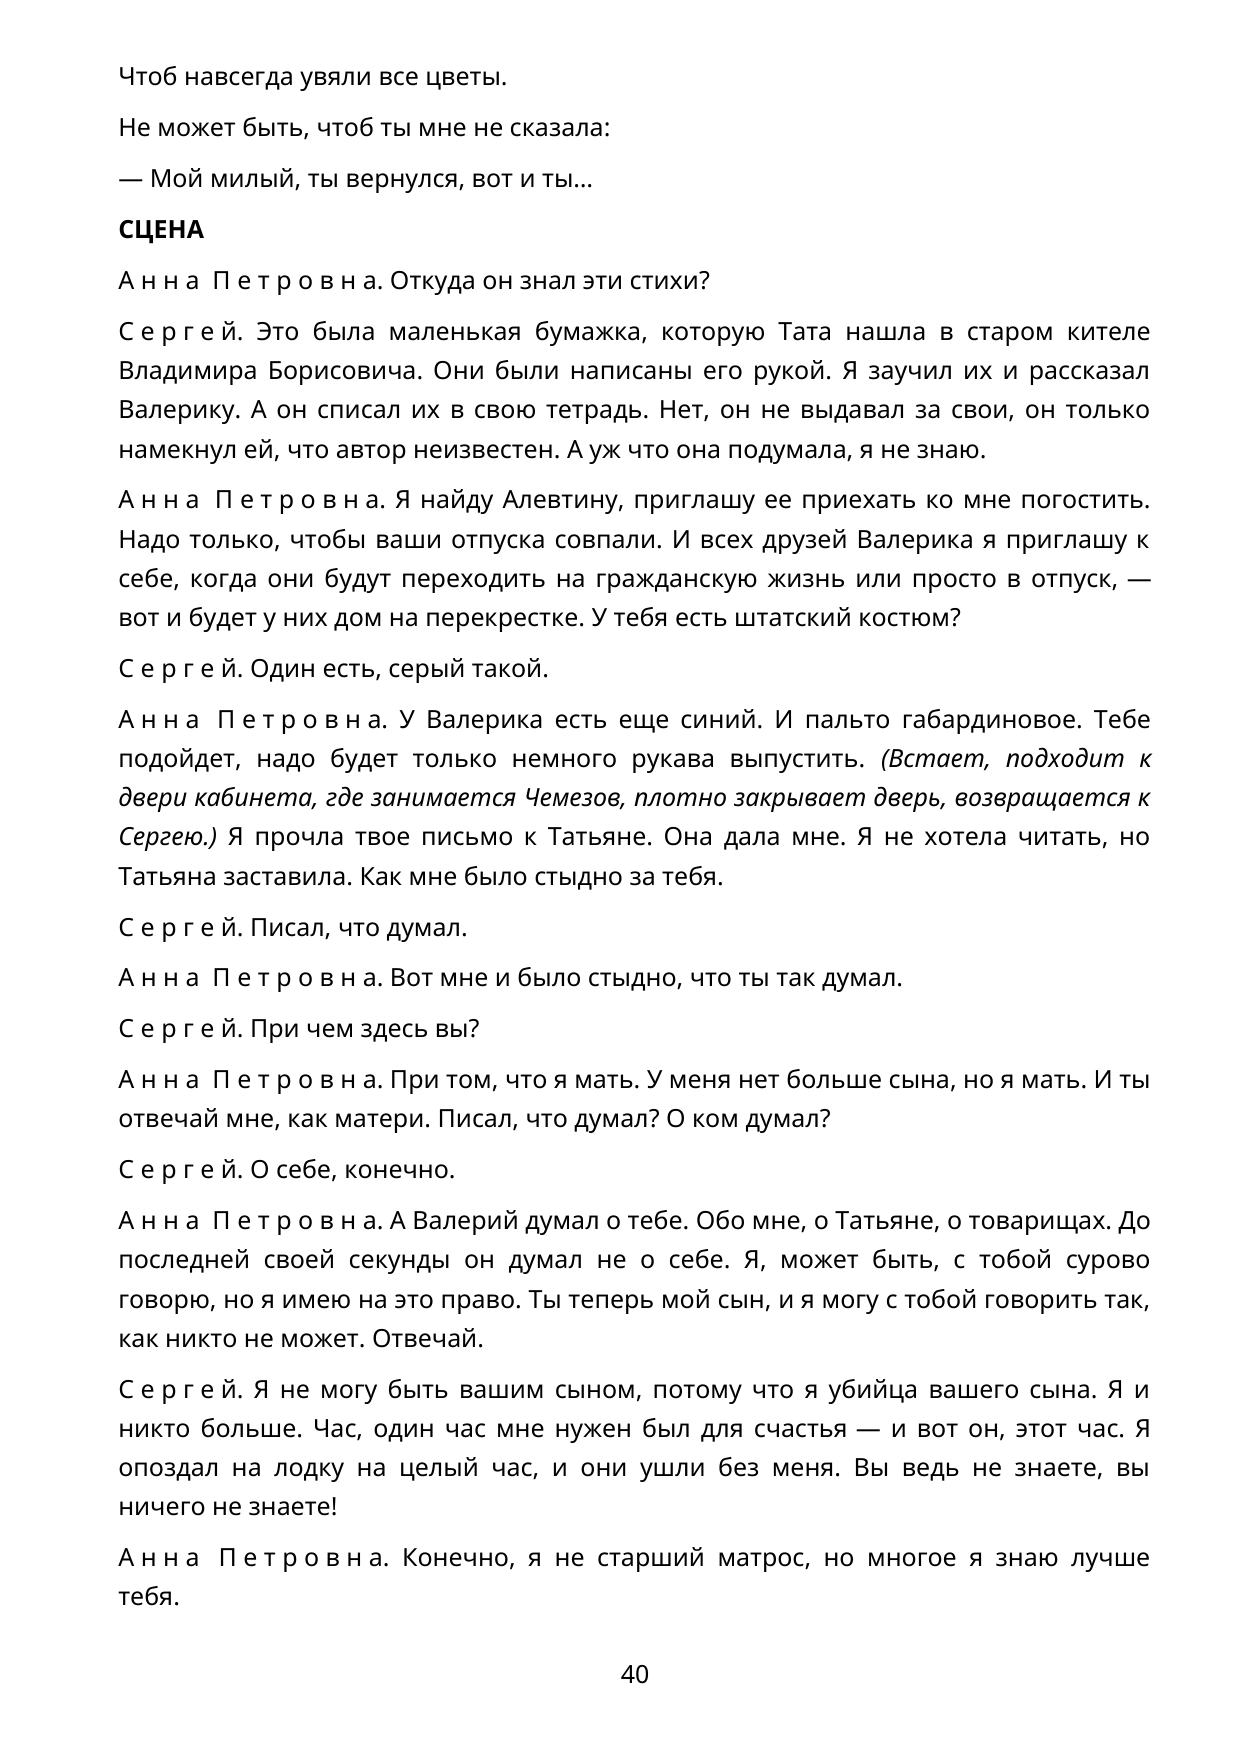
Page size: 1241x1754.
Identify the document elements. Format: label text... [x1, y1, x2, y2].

text С е р г е й. Я не могу быть вашим сыном, потому что я убийца вашего сына. Я и никто больше. Час, один час мне нужен был для счастья — и вот он, этот час. Я опоздал на лодку на целый час, и они ушли без меня. Вы ведь не знаете, вы ничего не знаете! [118, 1371, 1152, 1523]
subtitle СЦЕНА [118, 212, 1152, 246]
text А н н а П е т р о в н а. Я найду Алевтину, приглашу ее приехать ко мне погостить. Надо только, чтобы ваши отпуска совпали. И всех друзей Валерика я приглашу к себе, когда они будут переходить на гражданскую жизнь или просто в отпуск, — вот и будет у них дом на перекрестке. У тебя есть штатский костюм? [118, 482, 1152, 634]
text — Мой милый, ты вернулся, вот и ты… [118, 161, 1152, 195]
text Не может быть, чтоб ты мне не сказала: [118, 110, 1152, 144]
text С е р г е й. При чем здесь вы? [118, 1011, 1152, 1045]
text С е р г е й. Один есть, серый такой. [118, 651, 1152, 685]
text С е р г е й. Это была маленькая бумажка, которую Тата нашла в старом кителе Владимира Борисовича. Они были написаны его рукой. Я заучил их и рассказал Валерику. А он списал их в свою тетрадь. Нет, он не выдавал за свои, он только намекнул ей, что автор неизвестен. А уж что она подумала, я не знаю. [118, 314, 1152, 465]
text А н н а П е т р о в н а. А Валерий думал о тебе. Обо мне, о Татьяне, о товарищах. До последней своей секунды он думал не о себе. Я, может быть, с тобой сурово говорю, но я имею на это право. Ты теперь мой сын, и я могу с тобой говорить так, как никто не может. Отвечай. [118, 1203, 1152, 1354]
text А н н а П е т р о в н а. При том, что я мать. У меня нет больше сына, но я мать. И ты отвечай мне, как матери. Писал, что думал? О ком думал? [118, 1062, 1152, 1135]
text А н н а П е т р о в н а. Вот мне и было стыдно, что ты так думал. [118, 960, 1152, 994]
text Чтоб навсегда увяли все цветы. [118, 59, 1152, 93]
text С е р г е й. Писал, что думал. [118, 909, 1152, 943]
text А н н а П е т р о в н а. Конечно, я не старший матрос, но многое я знаю лучше тебя. [118, 1540, 1152, 1613]
text А н н а П е т р о в н а. Откуда он знал эти стихи? [118, 263, 1152, 297]
text С е р г е й. О себе, конечно. [118, 1152, 1152, 1186]
text А н н а П е т р о в н а. У Валерика есть еще синий. И пальто габардиновое. Тебе подойдет, надо будет только немного рукава выпустить. (Встает, подходит к двери кабинета, где занимается Чемезов, плотно закрывает дверь, возвращается к Сергею.) Я прочла твое письмо к Татьяне. Она дала мне. Я не хотела читать, но Татьяна заставила. Как мне было стыдно за тебя. [118, 702, 1152, 892]
